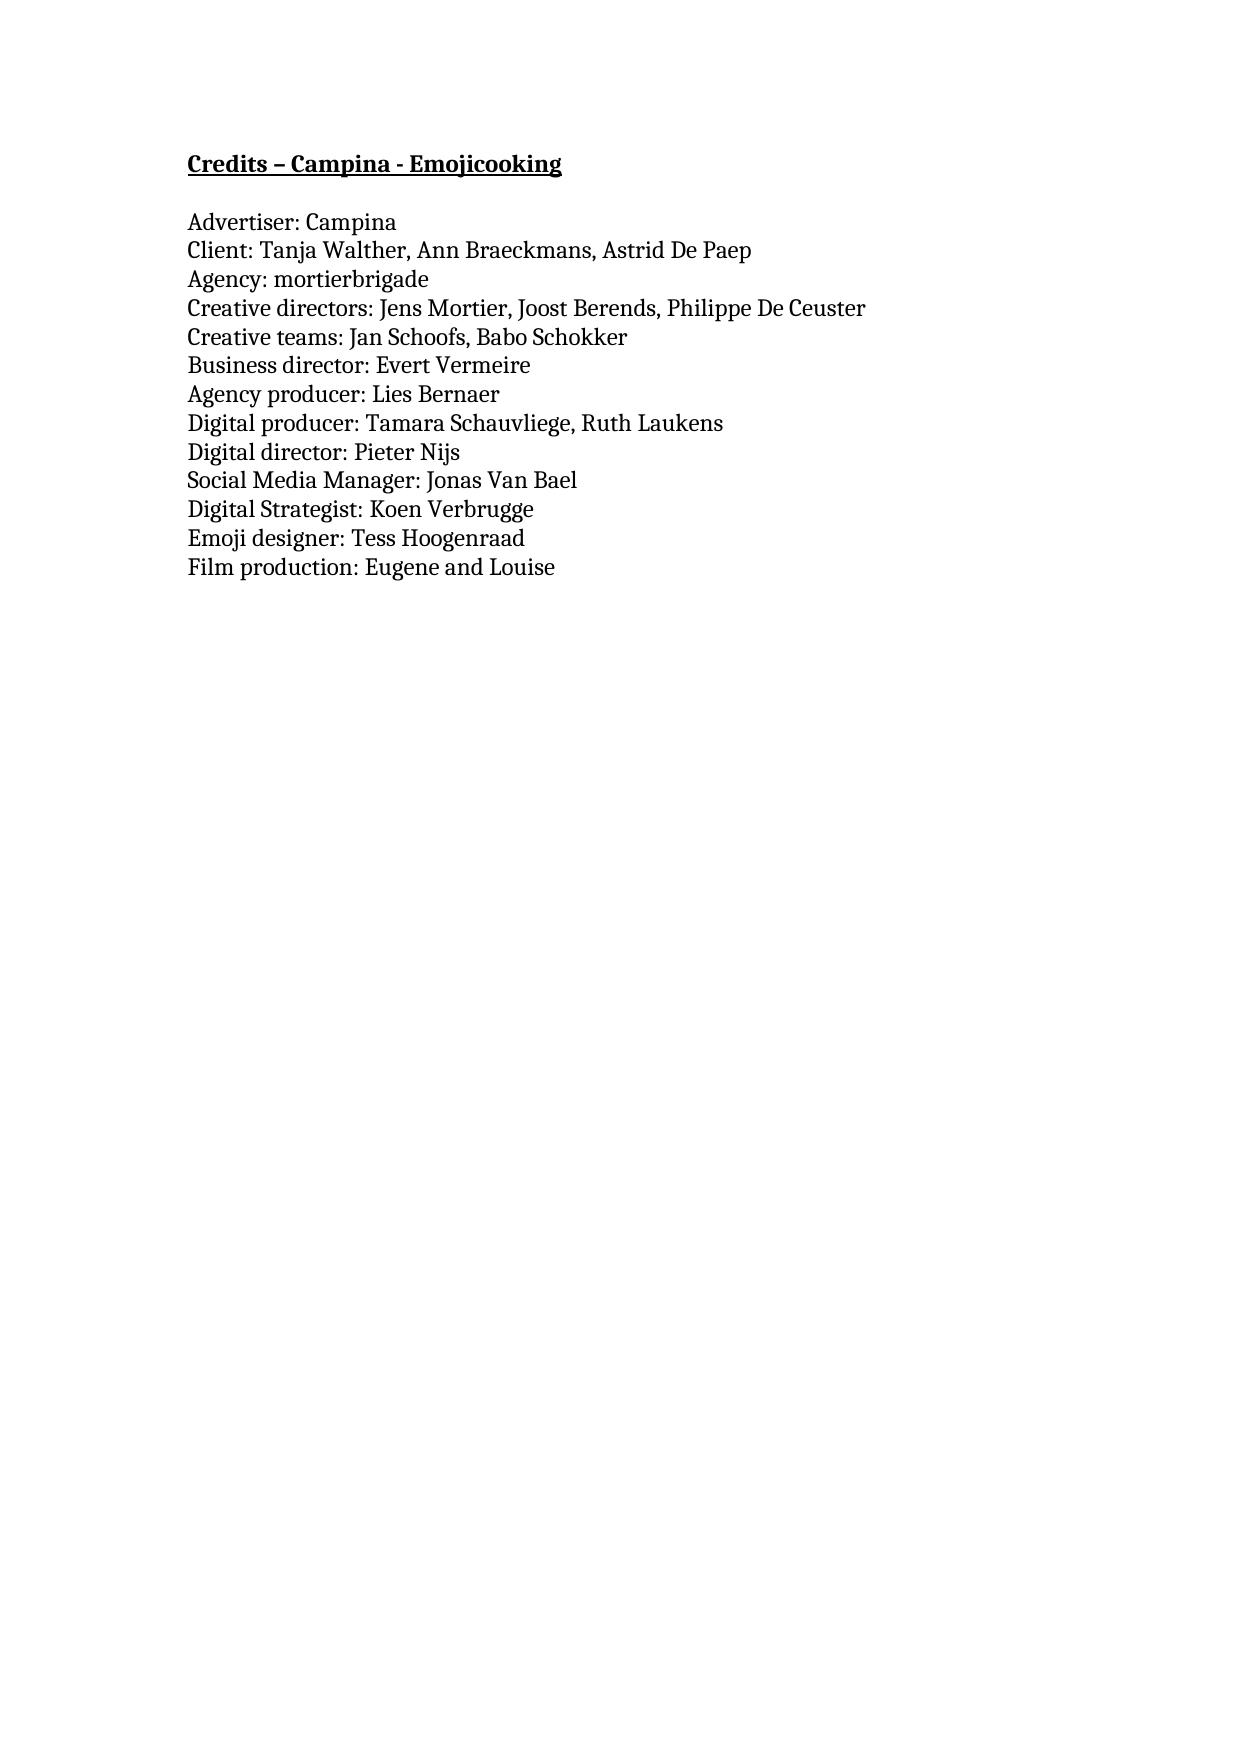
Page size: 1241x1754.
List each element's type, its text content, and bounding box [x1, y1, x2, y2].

text Advertiser: Campina [187, 207, 1053, 236]
text Film production: Eugene and Louise [187, 552, 1053, 581]
text Creative teams: Jan Schoofs, Babo Schokker [187, 322, 1053, 351]
text Social Media Manager: Jonas Van Bael [187, 466, 1053, 495]
text Emoji designer: Tess Hoogenraad [187, 524, 1053, 552]
text Digital director: Pieter Nijs [187, 437, 1053, 466]
text Credits – Campina - Emojicooking [187, 150, 1053, 179]
text Agency: mortierbrigade [187, 265, 1053, 294]
text Digital producer: Tamara Schauvliege, Ruth Laukens [187, 409, 1053, 437]
text Creative directors: Jens Mortier, Joost Berends, Philippe De Ceuster [187, 294, 1053, 322]
text Client: Tanja Walther, Ann Braeckmans, Astrid De Paep [187, 236, 1053, 265]
text Agency producer: Lies Bernaer [187, 380, 1053, 409]
text Business director: Evert Vermeire [187, 351, 1053, 380]
text Digital Strategist: Koen Verbrugge [187, 495, 1053, 524]
